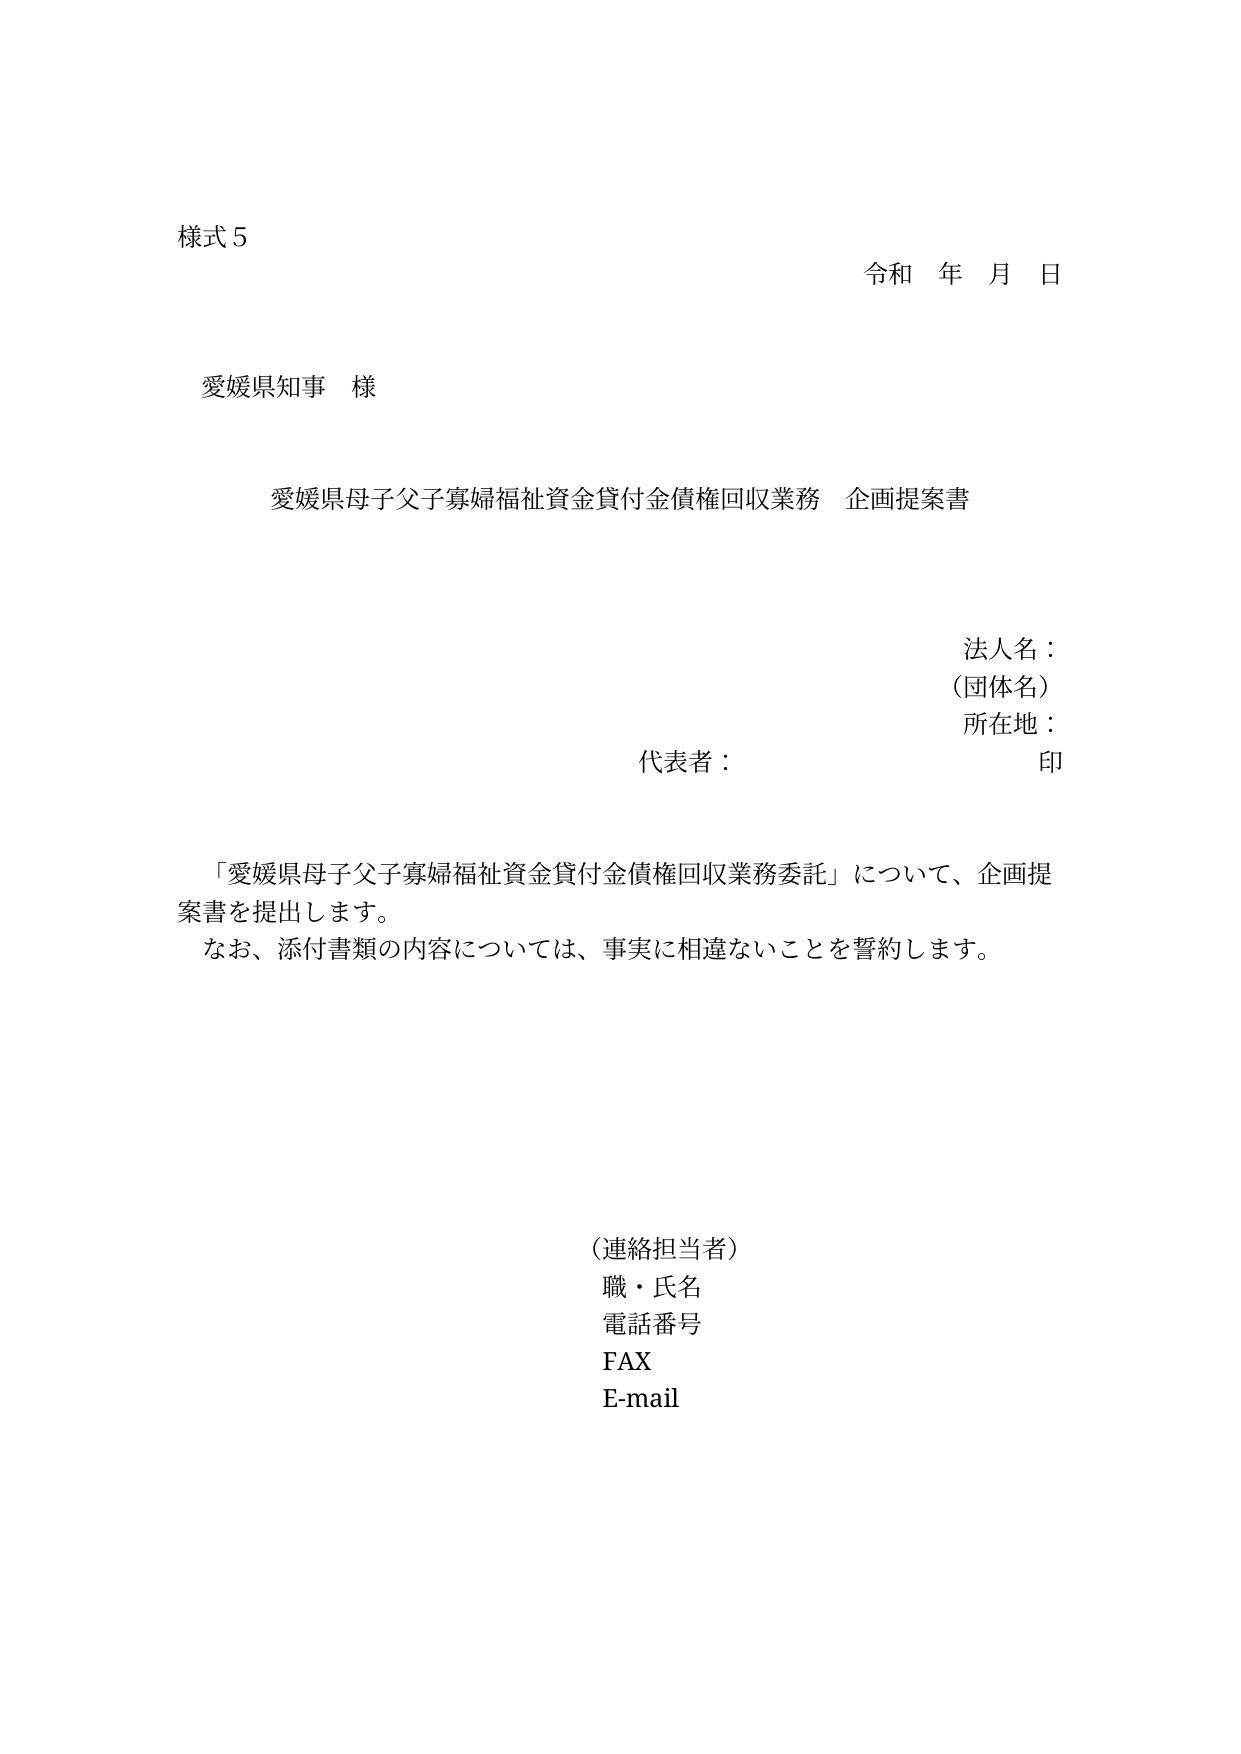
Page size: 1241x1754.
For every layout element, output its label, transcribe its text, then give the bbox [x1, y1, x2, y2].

text （団体名） [177, 667, 1063, 704]
text 愛媛県知事 様 [177, 367, 1063, 404]
text 職・氏名 [177, 1267, 1063, 1304]
text （連絡担当者） [177, 1229, 1063, 1267]
text 代表者： 印 [177, 742, 1063, 779]
text 愛媛県母子父子寡婦福祉資金貸付金債権回収業務 企画提案書 [177, 479, 1063, 517]
text 所在地： [177, 704, 1063, 742]
text 「愛媛県母子父子寡婦福祉資金貸付金債権回収業務委託」について、企画提案書を提出します。 [177, 854, 1063, 929]
text 電話番号 [177, 1304, 1063, 1342]
text FAX [177, 1342, 1063, 1379]
text E-mail [177, 1379, 1063, 1417]
text 令和 年 月 日 [177, 254, 1063, 292]
text なお、添付書類の内容については、事実に相違ないことを誓約します。 [177, 929, 1063, 967]
text 法人名： [177, 629, 1063, 667]
text 様式５ [177, 217, 1063, 254]
